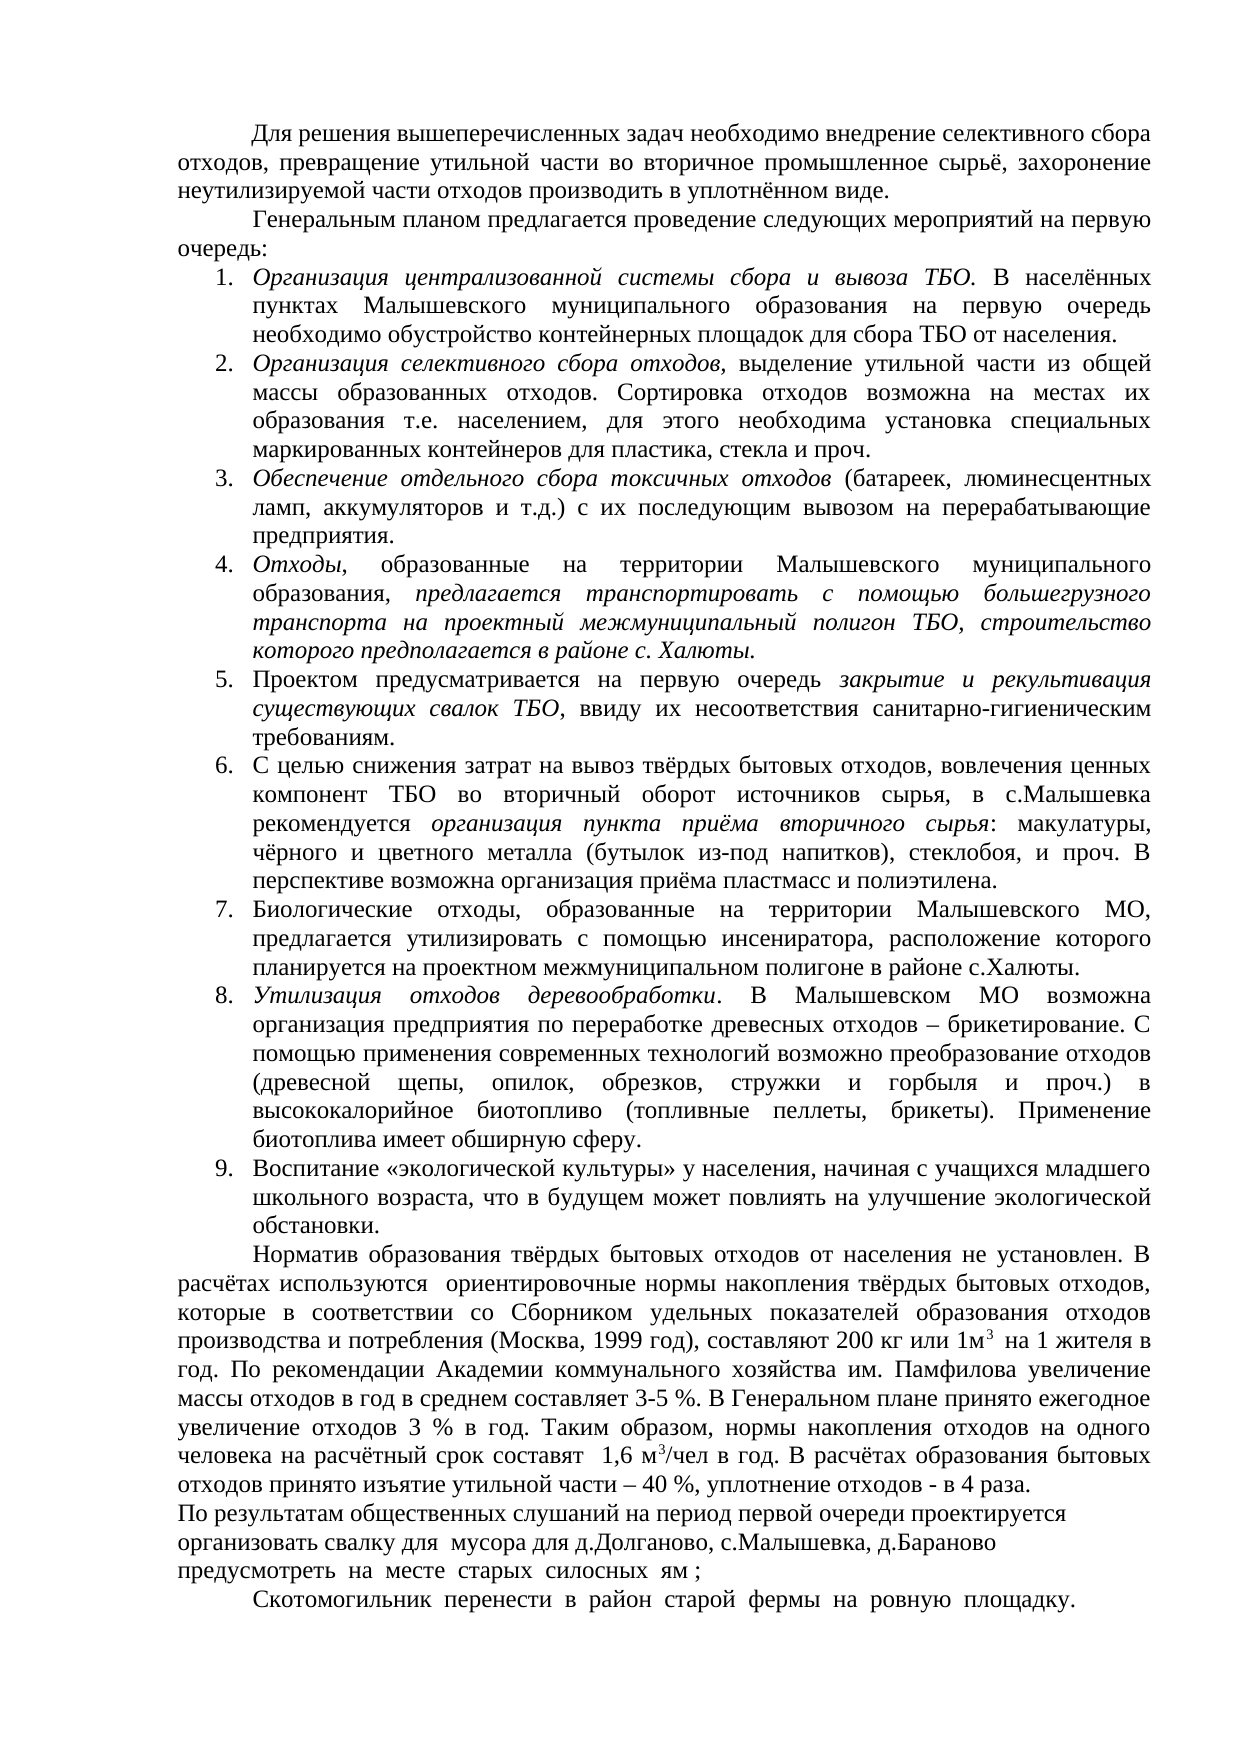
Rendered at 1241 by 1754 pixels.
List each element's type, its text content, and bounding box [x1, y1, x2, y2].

list Организация централизованной системы сбора и вывоза ТБО. В населённых пунктах Малышевского муниципального образования на первую очередь необходимо обустройство контейнерных площадок для сбора ТБО от населения. [215, 262, 1152, 348]
list Обеспечение отдельного сбора токсичных отходов (батареек, люминесцентных ламп, аккумуляторов и т.д.) с их последующим вывозом на перерабатывающие предприятия. [215, 463, 1152, 549]
list Воспитание «экологической культуры» у населения, начиная с учащихся младшего школьного возраста, что в будущем может повлиять на улучшение экологической обстановки. [215, 1153, 1152, 1239]
text Норматив образования твёрдых бытовых отходов от населения не установлен. В расчётах используются ориентировочные нормы накопления твёрдых бытовых отходов, которые в соответствии со Сборником удельных показателей образования отходов производства и потребления (Москва, 1999 год), составляют или 1м3 на 1 жителя в год. По рекомендации Академии коммунального хозяйства им. Памфилова увеличение массы отходов в год в среднем составляет 3-5 %. В Генеральном плане принято ежегодное увеличение отходов 3 % в год. Таким образом, нормы накопления отходов на одного человека на расчётный срок составят 1,6 м3/чел в год. В расчётах образования бытовых отходов принято изъятие утильной части – 40 %, уплотнение отходов - в 4 раза. [177, 1239, 1152, 1498]
list Утилизация отходов деревообработки. В Малышевском МО возможна организация предприятия по переработке древесных отходов – брикетирование. С помощью применения современных технологий возможно преобразование отходов (древесной щепы, опилок, обрезков, стружки и горбыля и проч.) в высококалорийное биотопливо (топливные пеллеты, брикеты). Применение биотоплива имеет обширную сферу. [215, 981, 1152, 1153]
text Скотомогильник перенести в район старой фермы на ровную площадку. [177, 1584, 1152, 1613]
list Проектом предусматривается на первую очередь закрытие и рекультивация существующих свалок ТБО, ввиду их несоответствия санитарно-гигиеническим требованиям. [215, 664, 1152, 751]
text Генеральным планом предлагается проведение следующих мероприятий на первую очередь: [177, 204, 1152, 262]
list Биологические отходы, образованные на территории Малышевского МО, предлагается утилизировать с помощью инсениратора, расположение которого планируется на проектном межмуниципальном полигоне в районе с.Халюты. [215, 894, 1152, 981]
list С целью снижения затрат на вывоз твёрдых бытовых отходов, вовлечения ценных компонент ТБО во вторичный оборот источников сырья, в с.Малышевка рекомендуется организация пункта приёма вторичного сырья: макулатуры, чёрного и цветного металла (бутылок из-под напитков), стеклобоя, и проч. В перспективе возможна организация приёма пластмасс и полиэтилена. [215, 751, 1152, 894]
text По результатам общественных слушаний на период первой очереди проектируется организовать свалку для мусора для д.Долганово, с.Малышевка, д.Бараново предусмотреть на месте старых силосных ям ; [177, 1498, 1152, 1584]
list Отходы, образованные на территории Малышевского муниципального образования, предлагается транспортировать с помощью большегрузного транспорта на проектный межмуниципальный полигон ТБО, строительство которого предполагается в районе с. Халюты. [215, 549, 1152, 664]
text Для решения вышеперечисленных задач необходимо внедрение селективного сбора отходов, превращение утильной части во вторичное промышленное сырьё, захоронение неутилизируемой части отходов производить в уплотнённом виде. [177, 118, 1152, 204]
list Организация селективного сбора отходов, выделение утильной части из общей массы образованных отходов. Сортировка отходов возможна на местах их образования т.е. населением, для этого необходима установка специальных маркированных контейнеров для пластика, стекла и проч. [215, 348, 1152, 463]
